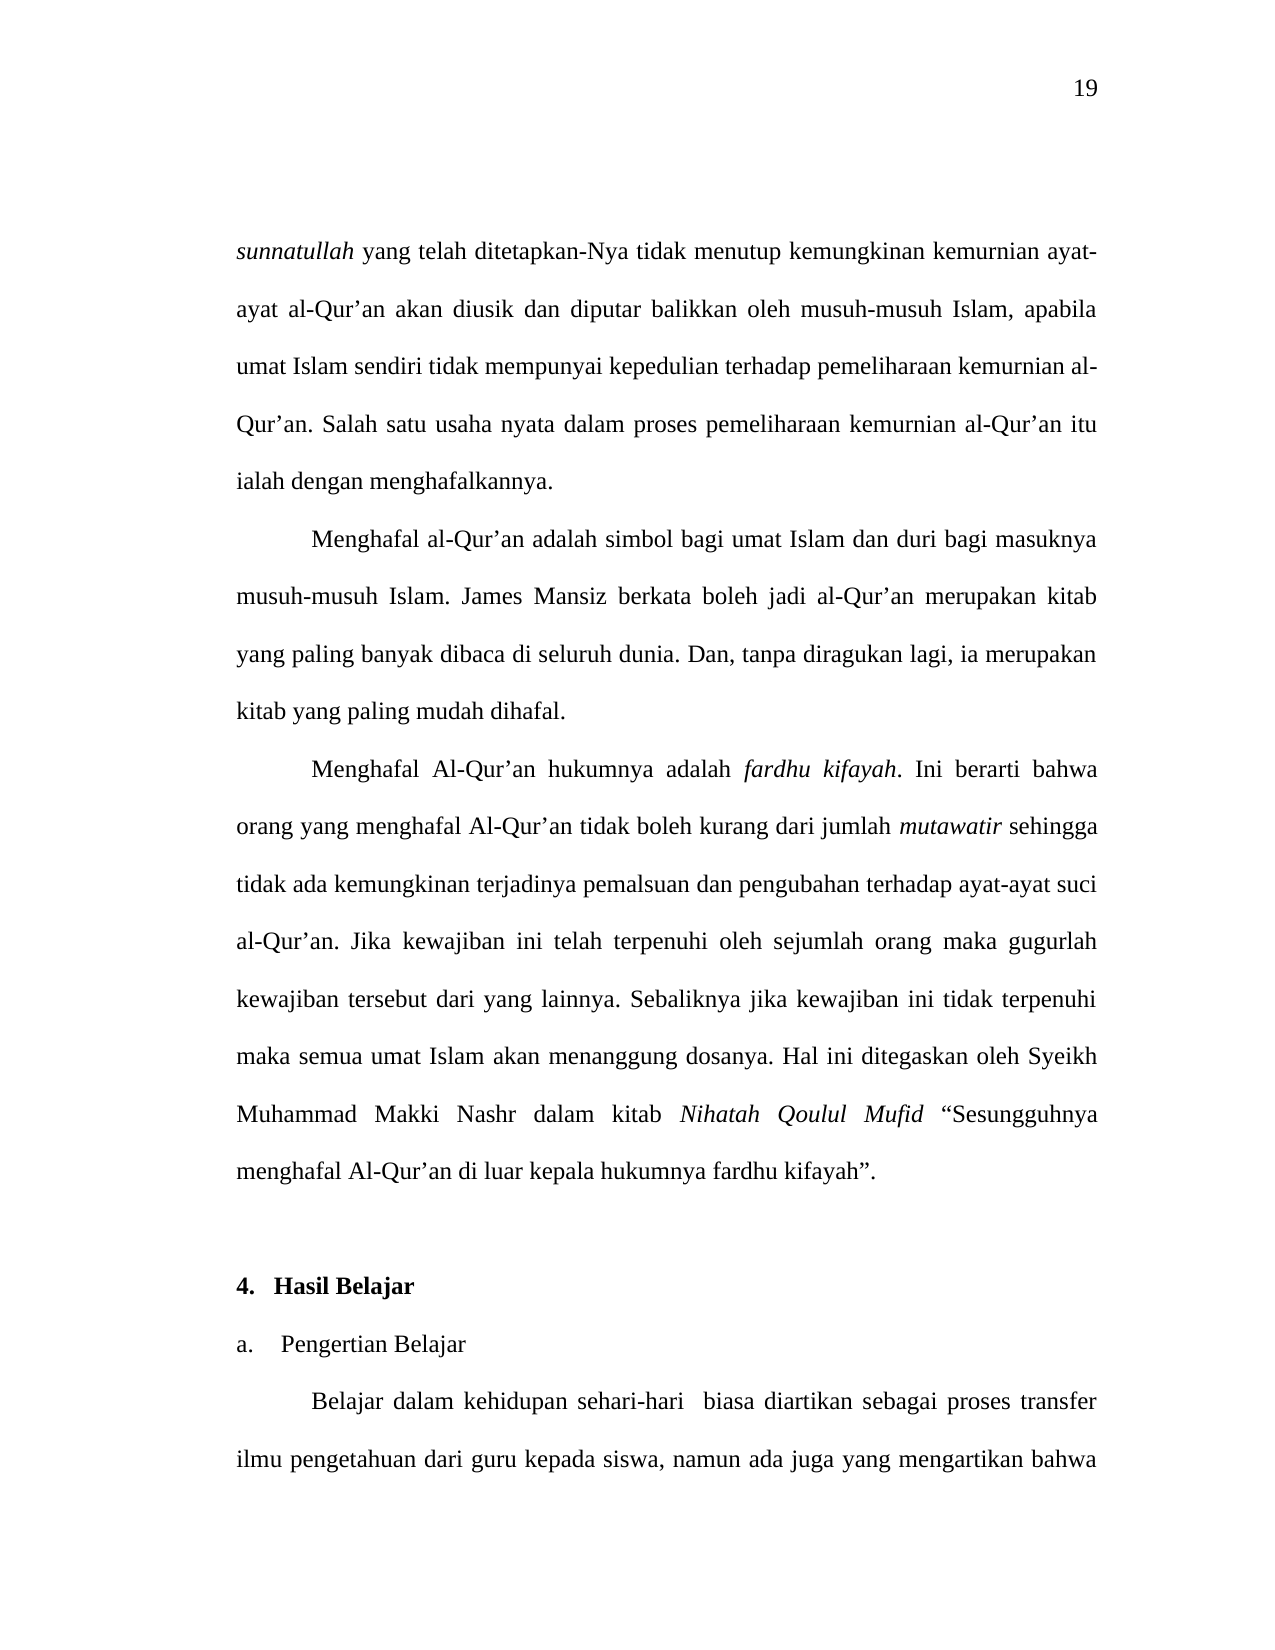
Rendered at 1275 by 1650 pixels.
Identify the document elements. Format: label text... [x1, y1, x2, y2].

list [236, 236, 1098, 495]
list Menghafal Al-Qur’an hukumnya adalah fardhu kifayah. Ini berarti bahwa orang yang menghafal Al-Qur’an tidak boleh kurang dari jumlah mutawatir sehingga tidak ada kemungkinan terjadinya pemalsuan dan pengubahan terhadap ayat-ayat suci al-Qur’an. Jika kewajiban ini telah terpenuhi oleh sejumlah orang maka gugurlah kewajiban tersebut dari yang lainnya. Sebaliknya jika kewajiban ini tidak terpenuhi maka semua umat Islam akan menanggung dosanya. Hal ini ditegaskan oleh Syeikh Muhammad Makki Nashr dalam kitab Nihatah Qoulul Mufid “Sesungguhnya menghafal Al-Qur’an di luar kepala hukumnya fardhu kifayah”. [236, 754, 1098, 1185]
list Menghafal al-Qur’an adalah simbol bagi umat Islam dan duri bagi masuknya musuh-musuh Islam. James Mansiz berkata boleh jadi al-Qur’an merupakan kitab yang paling banyak dibaca di seluruh dunia. Dan, tanpa diragukan lagi, ia merupakan kitab yang paling mudah dihafal. [236, 524, 1098, 725]
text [236, 1386, 1098, 1472]
list Pengertian Belajar [236, 1329, 1098, 1357]
list Hasil Belajar [236, 1271, 1098, 1300]
